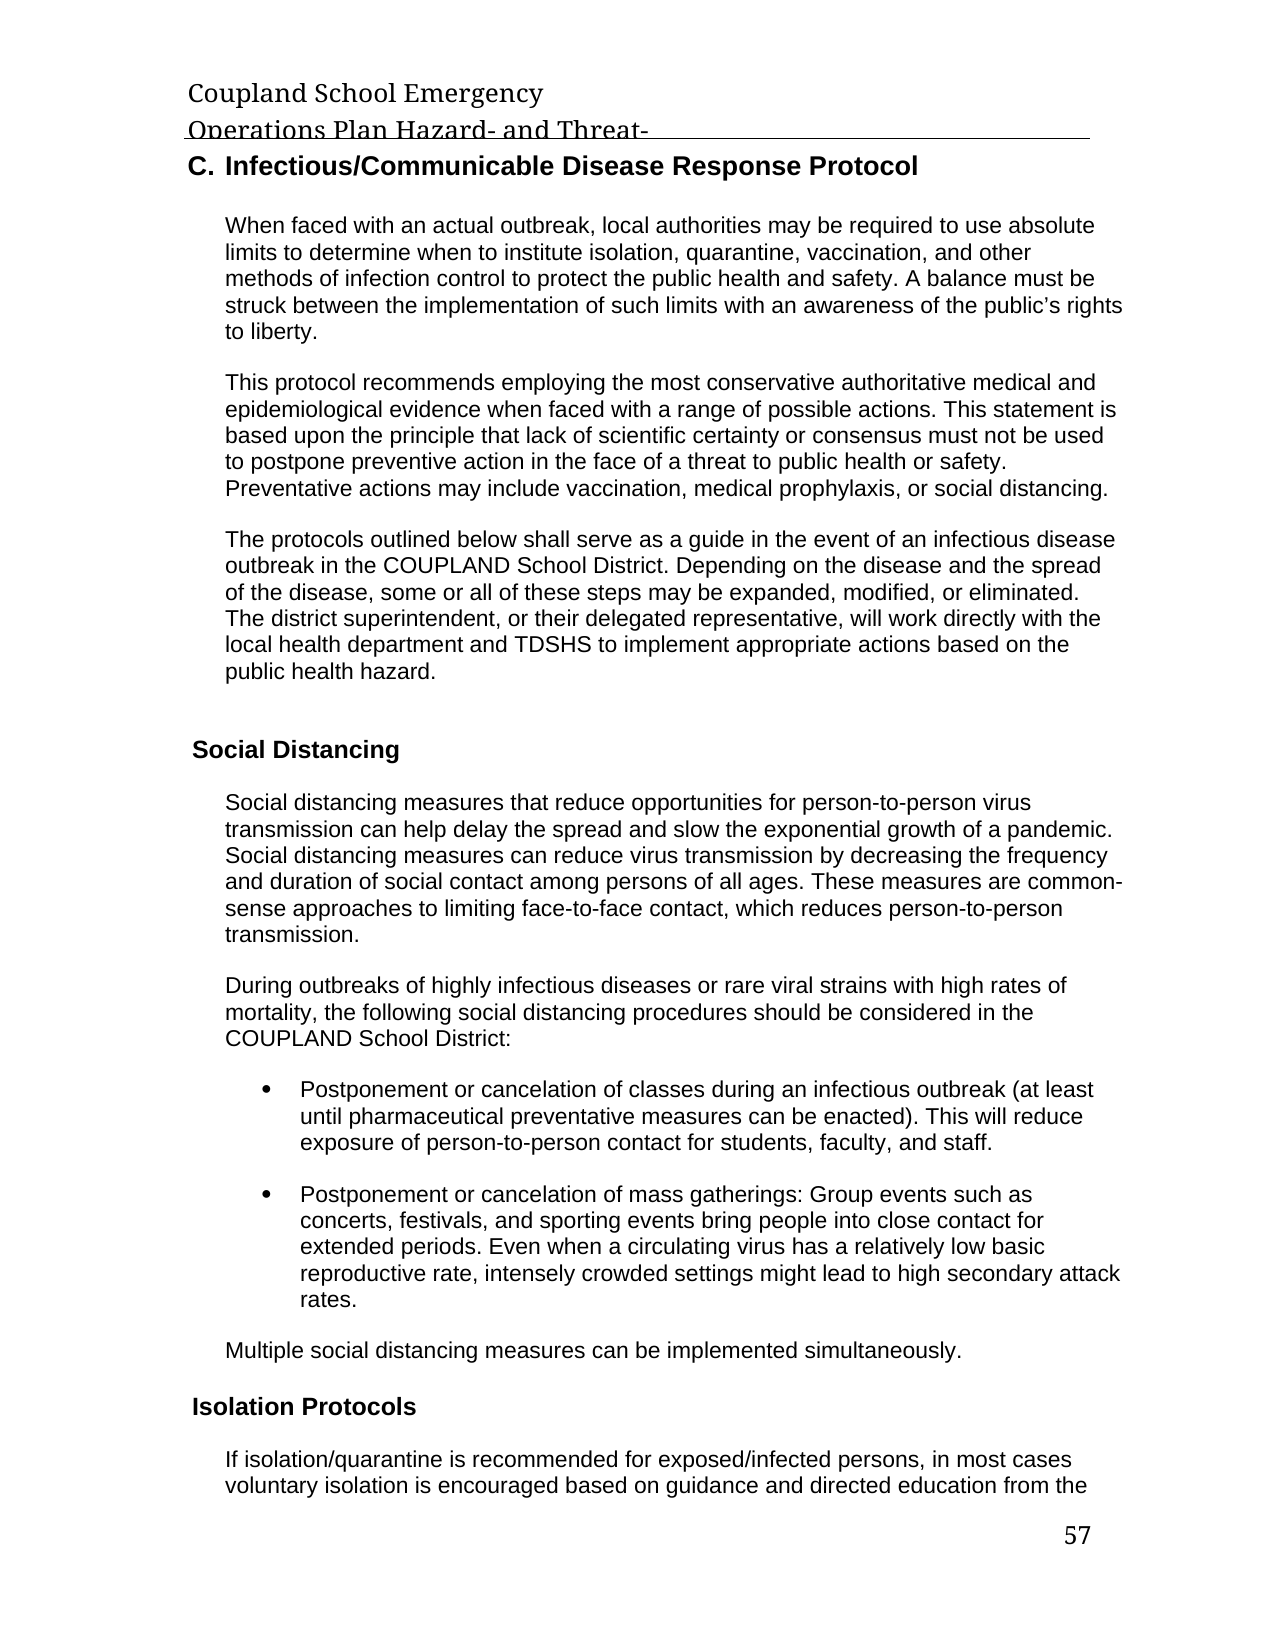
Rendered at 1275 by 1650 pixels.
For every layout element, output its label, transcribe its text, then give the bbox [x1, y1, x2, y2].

text When faced with an actual outbreak, local authorities may be required to use absolute limits to determine when to institute isolation, quarantine, vaccination, and other methods of infection control to protect the public health and safety. A balance must be struck between the implementation of such limits with an awareness of the public’s rights to liberty. [225, 212, 1125, 344]
text Social distancing measures that reduce opportunities for person-to-person virus transmission can help delay the spread and slow the exponential growth of a pandemic. Social distancing measures can reduce virus transmission by decreasing the frequency and duration of social contact among persons of all ages. These measures are common-sense approaches to limiting face-to-face contact, which reduces person-to-person transmission. [225, 789, 1125, 947]
subtitle Infectious/Communicable Disease Response Protocol [187, 150, 1125, 181]
subtitle Isolation Protocols [192, 1392, 1125, 1421]
text Multiple social distancing measures can be implemented simultaneously. [225, 1337, 1125, 1364]
text During outbreaks of highly infectious diseases or rare viral strains with high rates of mortality, the following social distancing procedures should be considered in the COUPLAND School District: [225, 972, 1125, 1051]
text This protocol recommends employing the most conservative authoritative medical and epidemiological evidence when faced with a range of possible actions. This statement is based upon the principle that lack of scientific certainty or consensus must not be used to postpone preventive action in the face of a threat to public health or safety. Preventative actions may include vaccination, medical prophylaxis, or social distancing. [225, 369, 1125, 501]
subtitle Social Distancing [192, 736, 1125, 764]
list Postponement or cancelation of mass gatherings: Group events such as concerts, festivals, and sporting events bring people into close contact for extended periods. Even when a circulating virus has a relatively low basic reproductive rate, intensely crowded settings might lead to high secondary attack rates. [262, 1181, 1125, 1312]
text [225, 1446, 1125, 1499]
text The protocols outlined below shall serve as a guide in the event of an infectious disease outbreak in the COUPLAND School District. Depending on the disease and the spread of the disease, some or all of these steps may be expanded, modified, or eliminated. The district superintendent, or their delegated representative, will work directly with the local health department and TDSHS to implement appropriate actions based on the public health hazard. [225, 526, 1125, 684]
list Postponement or cancelation of classes during an infectious outbreak (at least until pharmaceutical preventative measures can be enacted). This will reduce exposure of person-to-person contact for students, faculty, and staff. [262, 1076, 1125, 1156]
